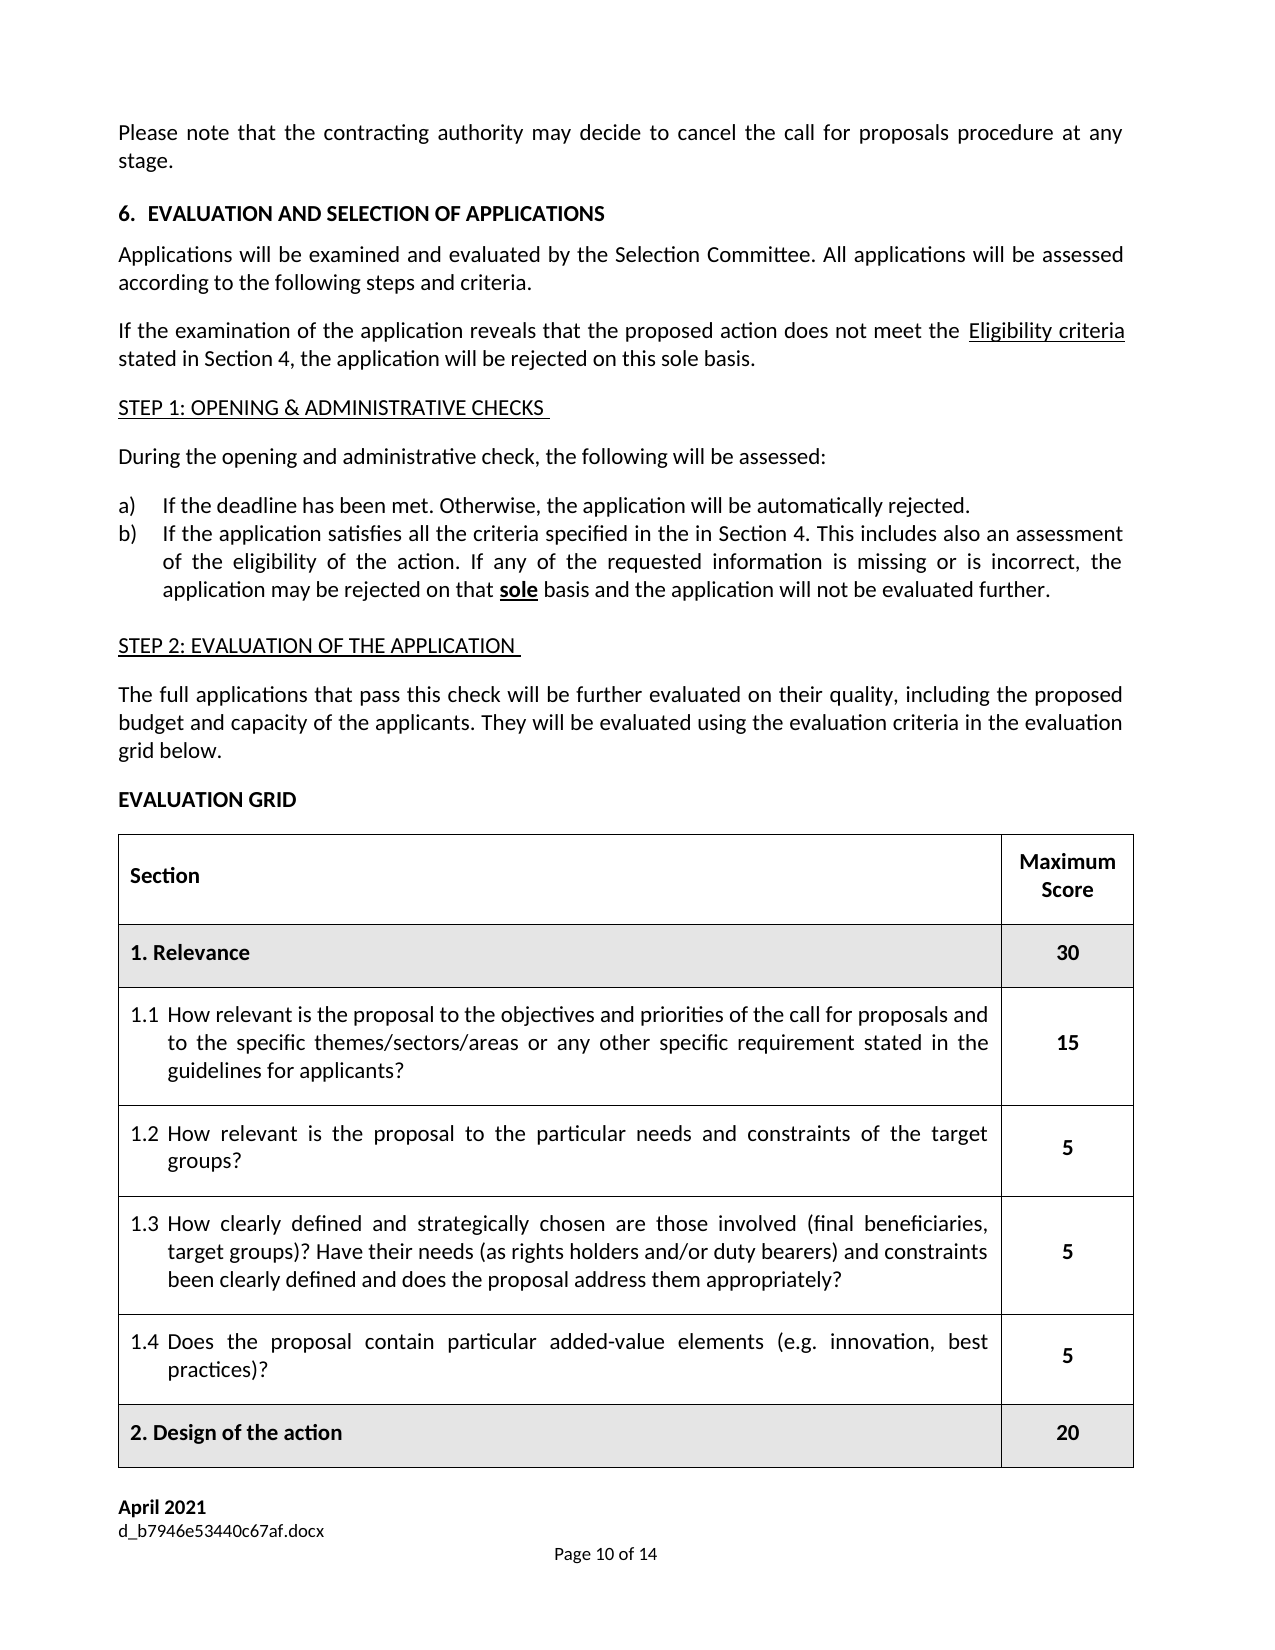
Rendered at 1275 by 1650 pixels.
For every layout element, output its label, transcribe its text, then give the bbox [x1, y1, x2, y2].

table_cell 15 [1002, 988, 1133, 1105]
table_cell 2. Design of the action [119, 1405, 1001, 1467]
table_cell 1. Relevance [119, 925, 1001, 987]
table_cell 5 [1002, 1197, 1133, 1314]
table_cell 20 [1002, 1405, 1133, 1467]
table_cell How relevant is the proposal to the particular needs and constraints of the target groups? [119, 1106, 1001, 1196]
table_cell How clearly defined and strategically chosen are those involved (final beneficiaries, target groups)? Have their needs (as rights holders and/or duty bearers) and constraints been clearly defined and does the proposal address them appropriately? [119, 1197, 1001, 1314]
table_cell 30 [1002, 925, 1133, 987]
list If the deadline has been met. Otherwise, the application will be automatically rejected. [118, 491, 1125, 519]
text Please note that the contracting authority may decide to cancel the call for proposals procedure at any stage. [118, 118, 1125, 174]
text EVALUATION GRID [118, 785, 1125, 813]
text Applications will be examined and evaluated by the Selection Committee. All applications will be assessed according to the following steps and criteria. [118, 240, 1125, 296]
text If the examination of the application reveals that the proposed action does not meet the Eligibility criteria stated in Section 4, the application will be rejected on this sole basis. [118, 317, 1125, 373]
table_header Section [119, 835, 1001, 924]
text STEP 1: OPENING & ADMINISTRATIVE CHECKS [118, 393, 1125, 421]
table_header Maximum Score [1002, 835, 1133, 924]
table_cell Does the proposal contain particular added-value elements (e.g. innovation, best practices)? [119, 1315, 1001, 1404]
list If the application satisfies all the criteria specified in the in Section 4. This includes also an assessment of the eligibility of the action. If any of the requested information is missing or is incorrect, the application may be rejected on that sole basis and the application will not be evaluated further. [118, 519, 1125, 603]
text The full applications that pass this check will be further evaluated on their quality, including the proposed budget and capacity of the applicants. They will be evaluated using the evaluation criteria in the evaluation grid below. [118, 680, 1125, 764]
table_cell How relevant is the proposal to the objectives and priorities of the call for proposals and to the specific themes/sectors/areas or any other specific requirement stated in the guidelines for applicants? [119, 988, 1001, 1105]
text During the opening and administrative check, the following will be assessed: [118, 442, 1125, 470]
table_cell 5 [1002, 1106, 1133, 1196]
table_cell 5 [1002, 1315, 1133, 1404]
text STEP 2: EVALUATION OF THE APPLICATION [118, 631, 1125, 659]
list EVALUATION AND SELECTION OF APPLICATIONS [118, 199, 1125, 227]
